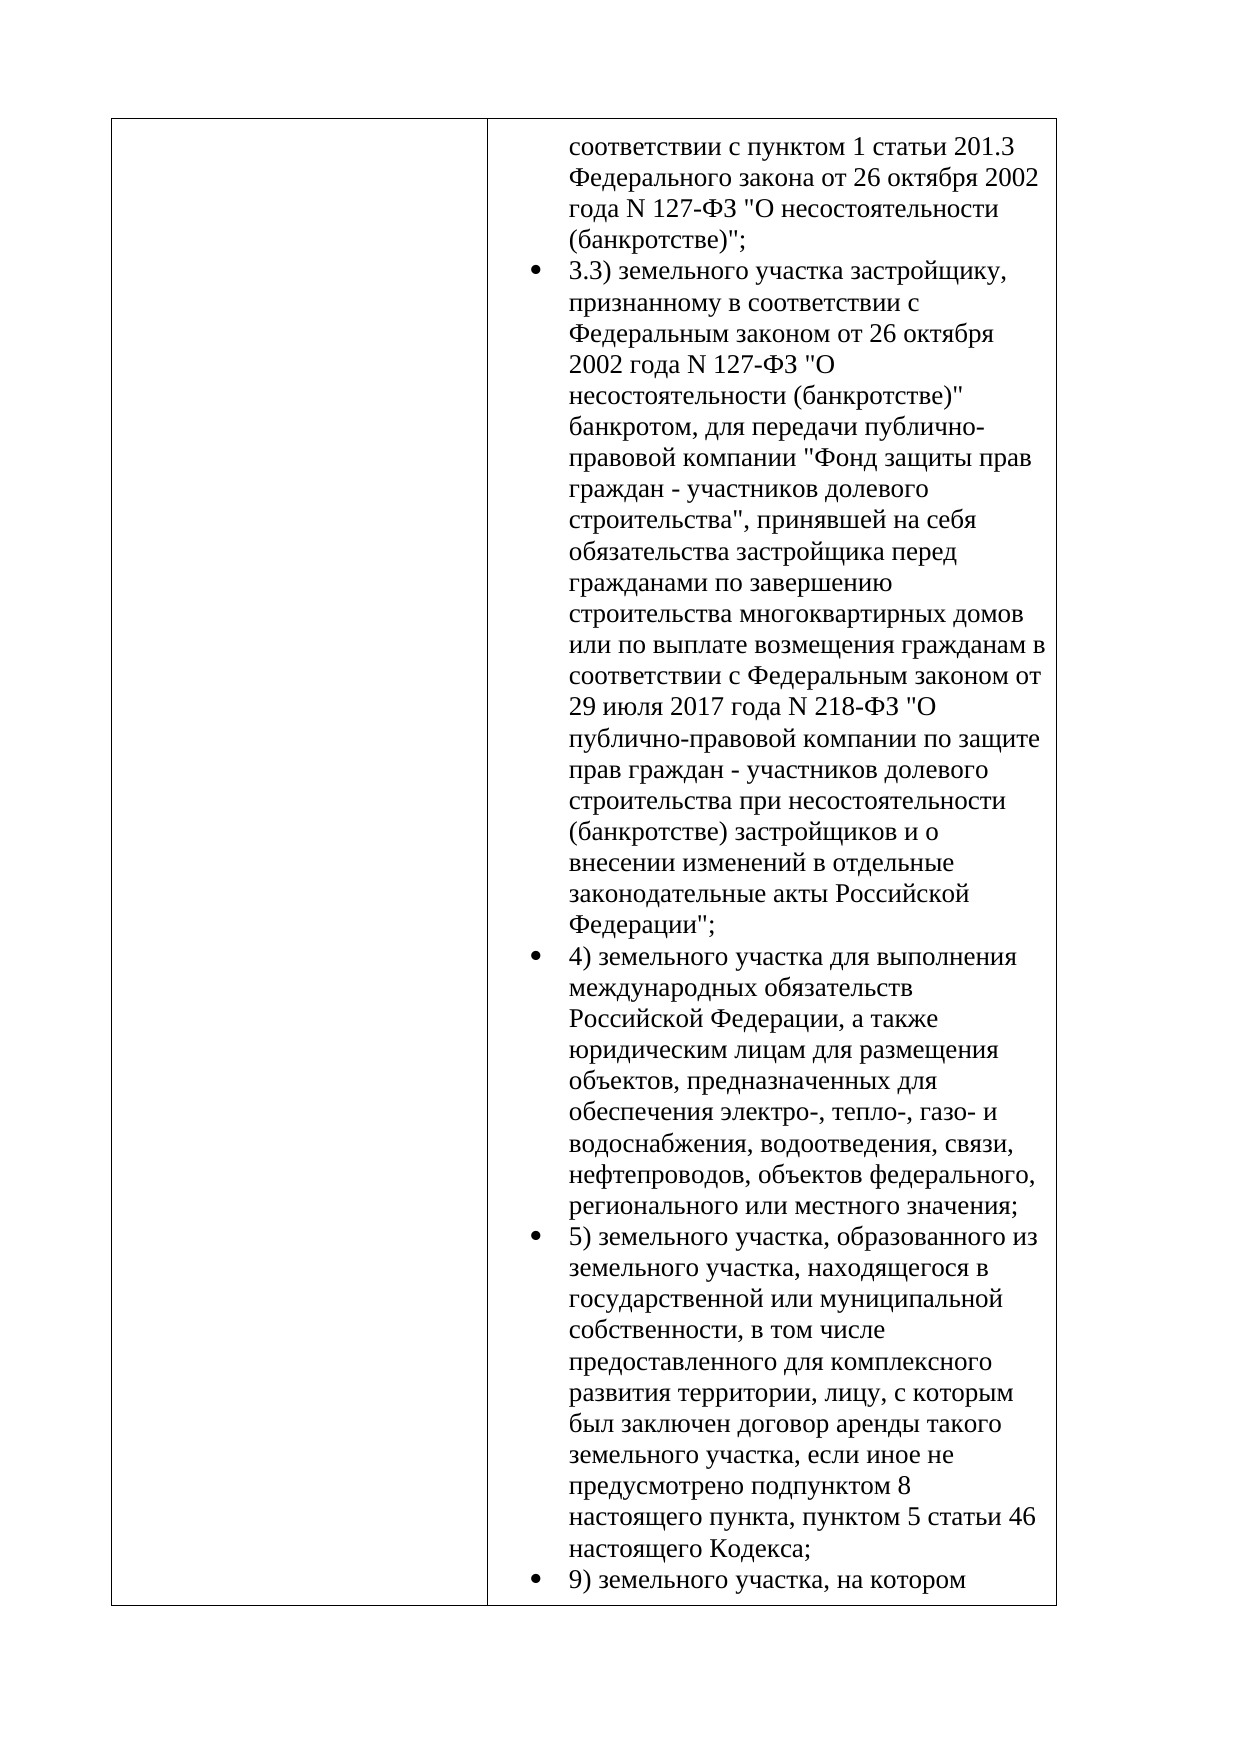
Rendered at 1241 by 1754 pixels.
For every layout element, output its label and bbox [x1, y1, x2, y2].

table_cell [488, 119, 1056, 1605]
table_cell [112, 119, 487, 1605]
